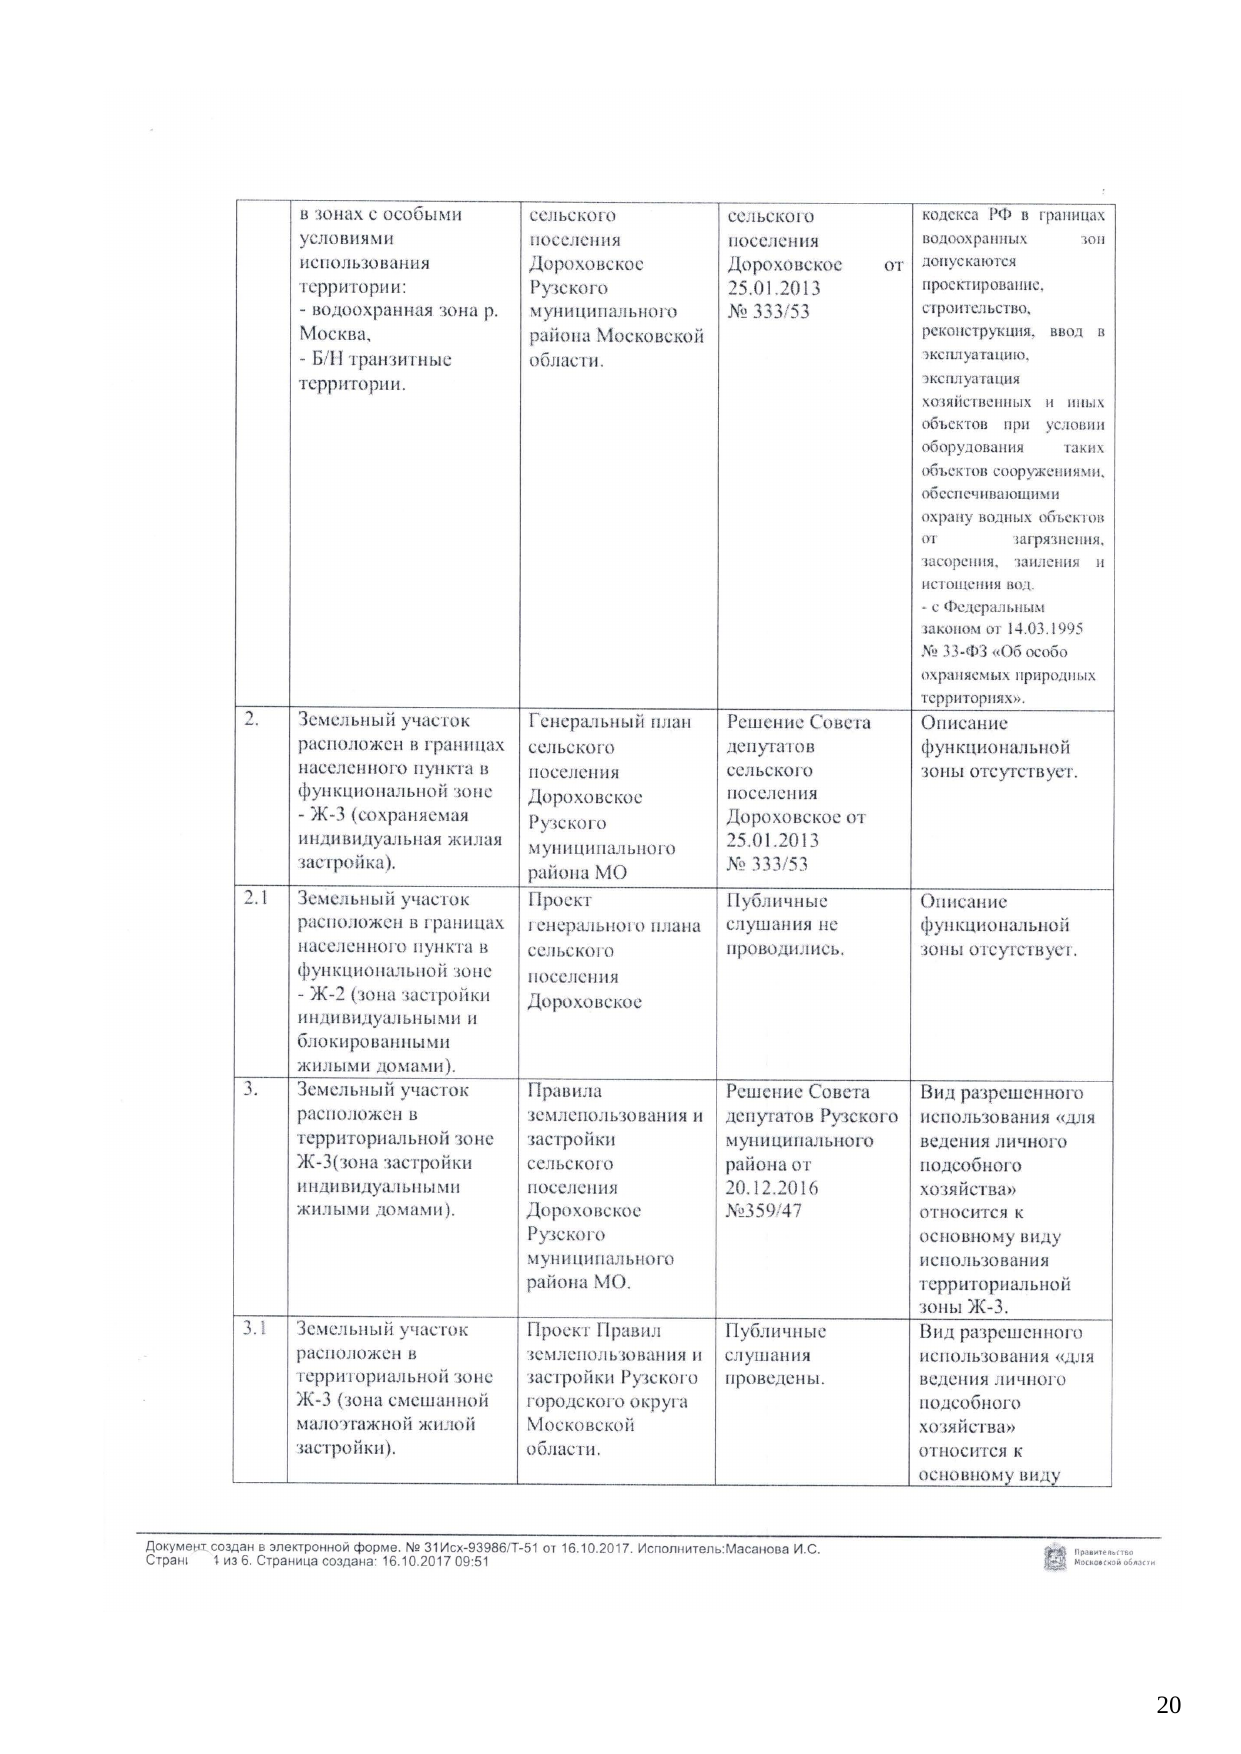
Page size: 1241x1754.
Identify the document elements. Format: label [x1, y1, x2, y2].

picture [103, 88, 1182, 1612]
